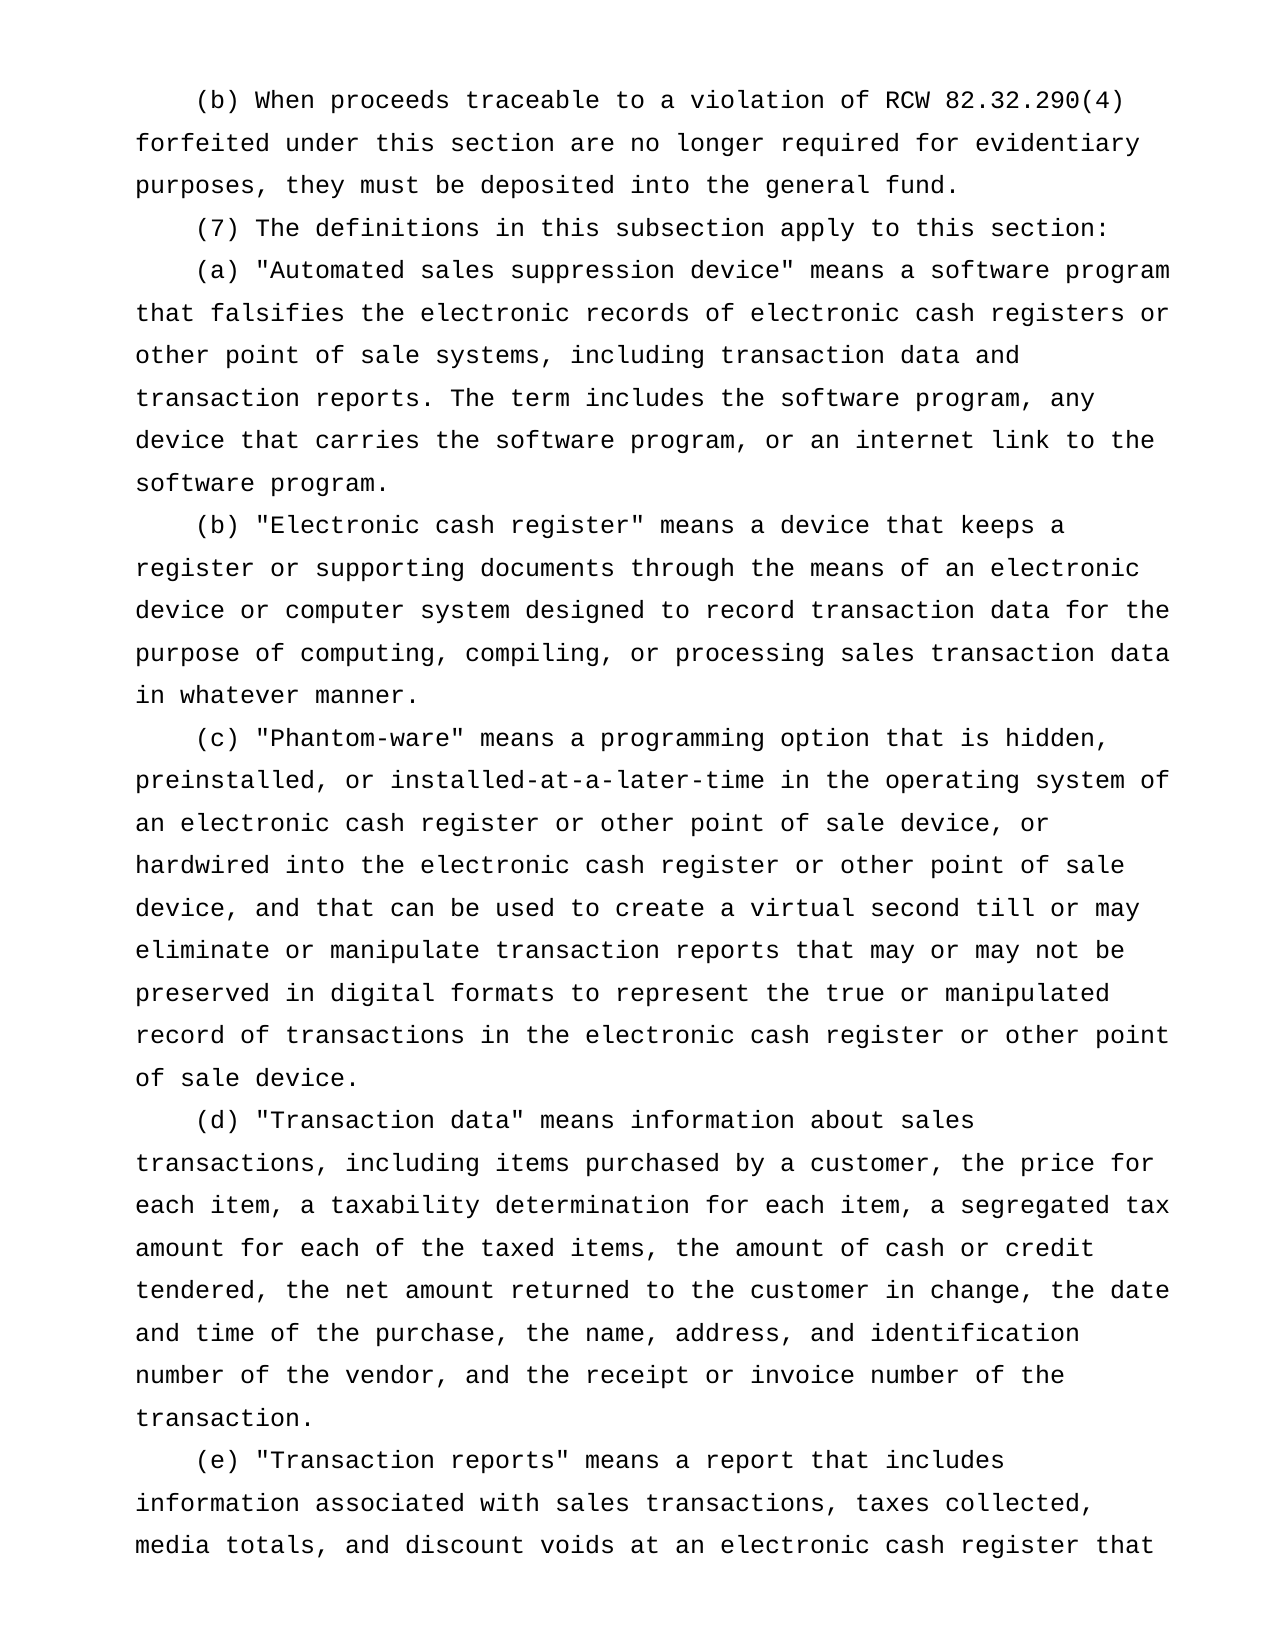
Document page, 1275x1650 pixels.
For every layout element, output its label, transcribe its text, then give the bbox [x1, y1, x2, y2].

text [135, 1435, 1170, 1562]
text (d) "Transaction data" means information about sales transactions, including items purchased by a customer, the price for each item, a taxability determination for each item, a segregated tax amount for each of the taxed items, the amount of cash or credit tendered, the net amount returned to the customer in change, the date and time of the purchase, the name, address, and identification number of the vendor, and the receipt or invoice number of the transaction. [135, 1095, 1170, 1435]
text (7) The definitions in this subsection apply to this section: [135, 202, 1170, 245]
text (c) "Phantom-ware" means a programming option that is hidden, preinstalled, or installed-at-a-later-time in the operating system of an electronic cash register or other point of sale device, or hardwired into the electronic cash register or other point of sale device, and that can be used to create a virtual second till or may eliminate or manipulate transaction reports that may or may not be preserved in digital formats to represent the true or manipulated record of transactions in the electronic cash register or other point of sale device. [135, 712, 1170, 1095]
text (b) When proceeds traceable to a violation of RCW 82.32.290(4) forfeited under this section are no longer required for evidentiary purposes, they must be deposited into the general fund. [135, 75, 1170, 202]
text (b) "Electronic cash register" means a device that keeps a register or supporting documents through the means of an electronic device or computer system designed to record transaction data for the purpose of computing, compiling, or processing sales transaction data in whatever manner. [135, 500, 1170, 712]
text (a) "Automated sales suppression device" means a software program that falsifies the electronic records of electronic cash registers or other point of sale systems, including transaction data and transaction reports. The term includes the software program, any device that carries the software program, or an internet link to the software program. [135, 245, 1170, 500]
